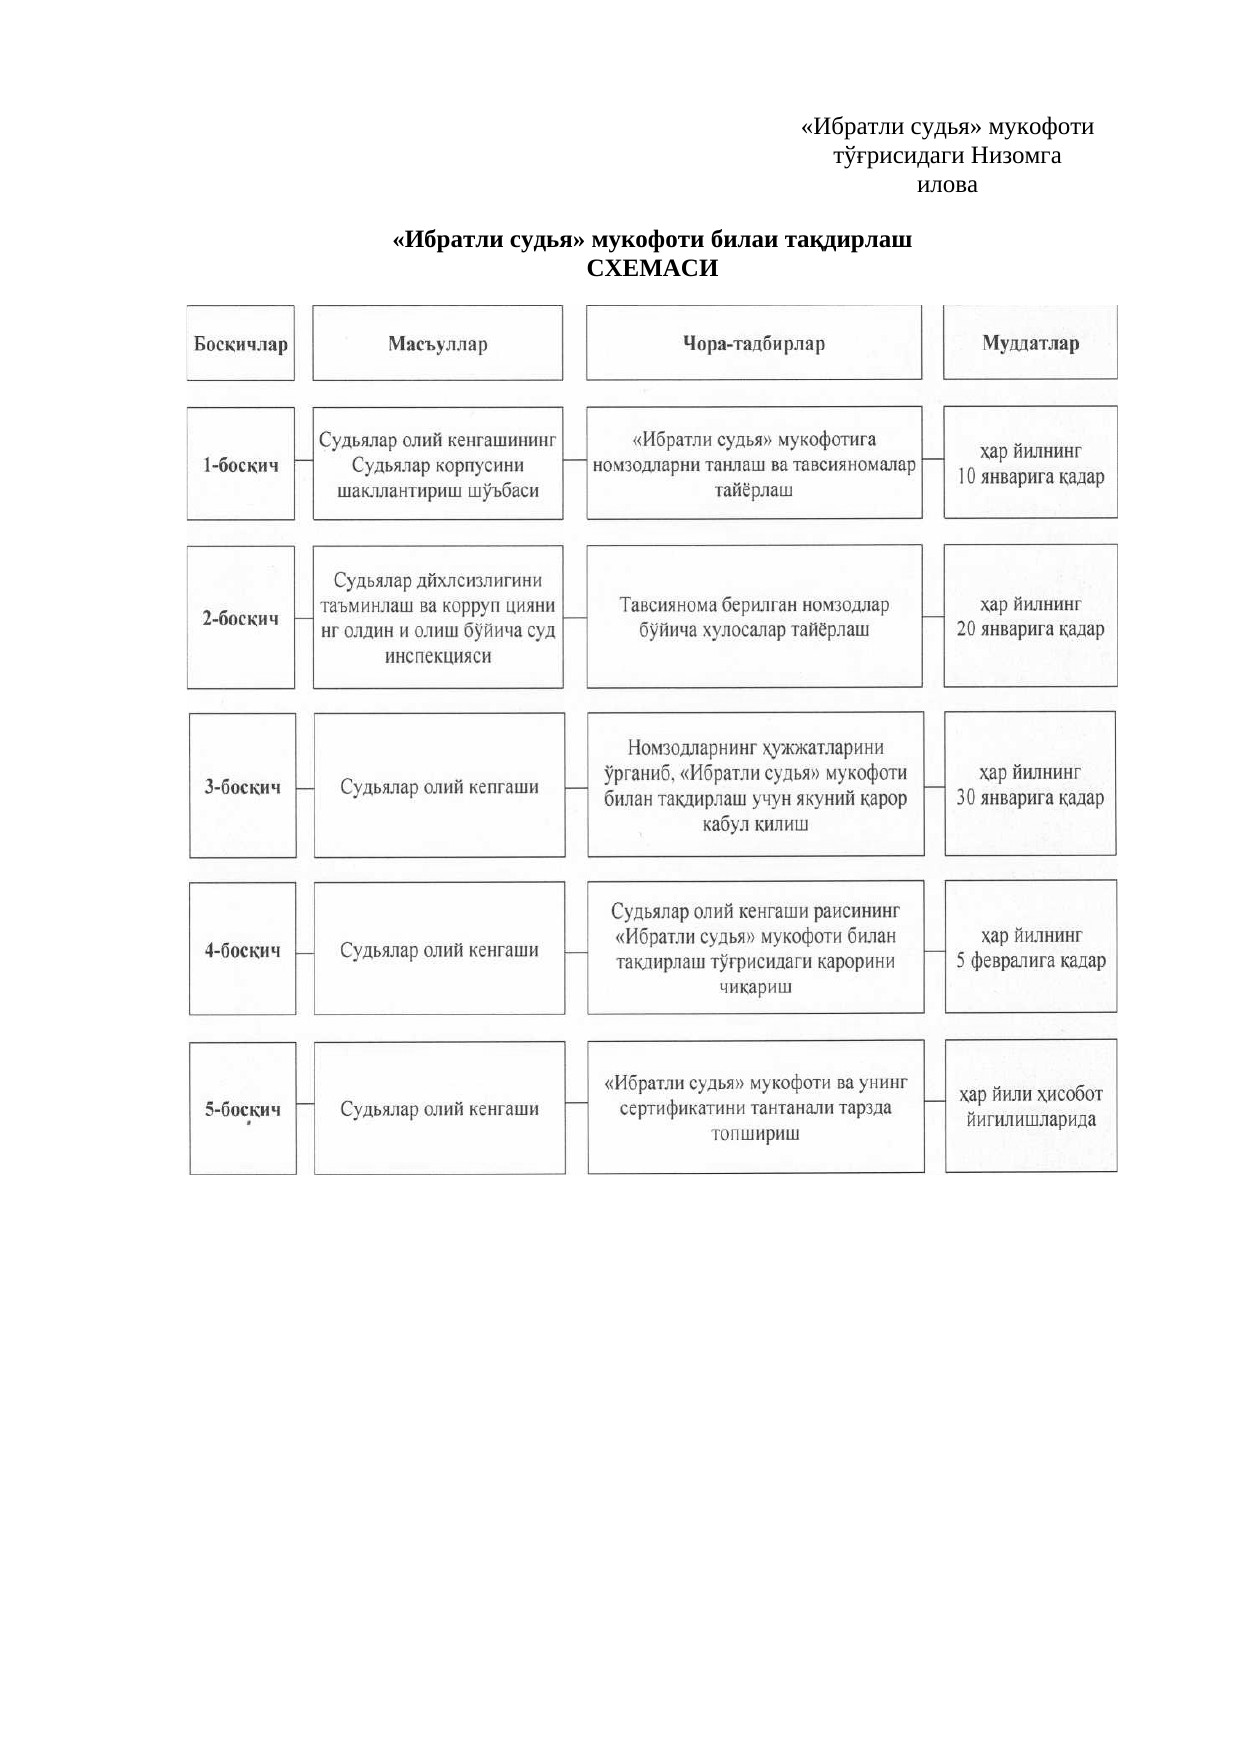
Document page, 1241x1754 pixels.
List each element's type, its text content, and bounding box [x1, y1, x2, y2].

text «Ибратли судья» мукофоти тўғрисидаги Низомга илова [766, 111, 1129, 197]
text «Ибратли судья» мукофоти билаи тақдирлаш СХЕМАСИ [176, 224, 1129, 282]
